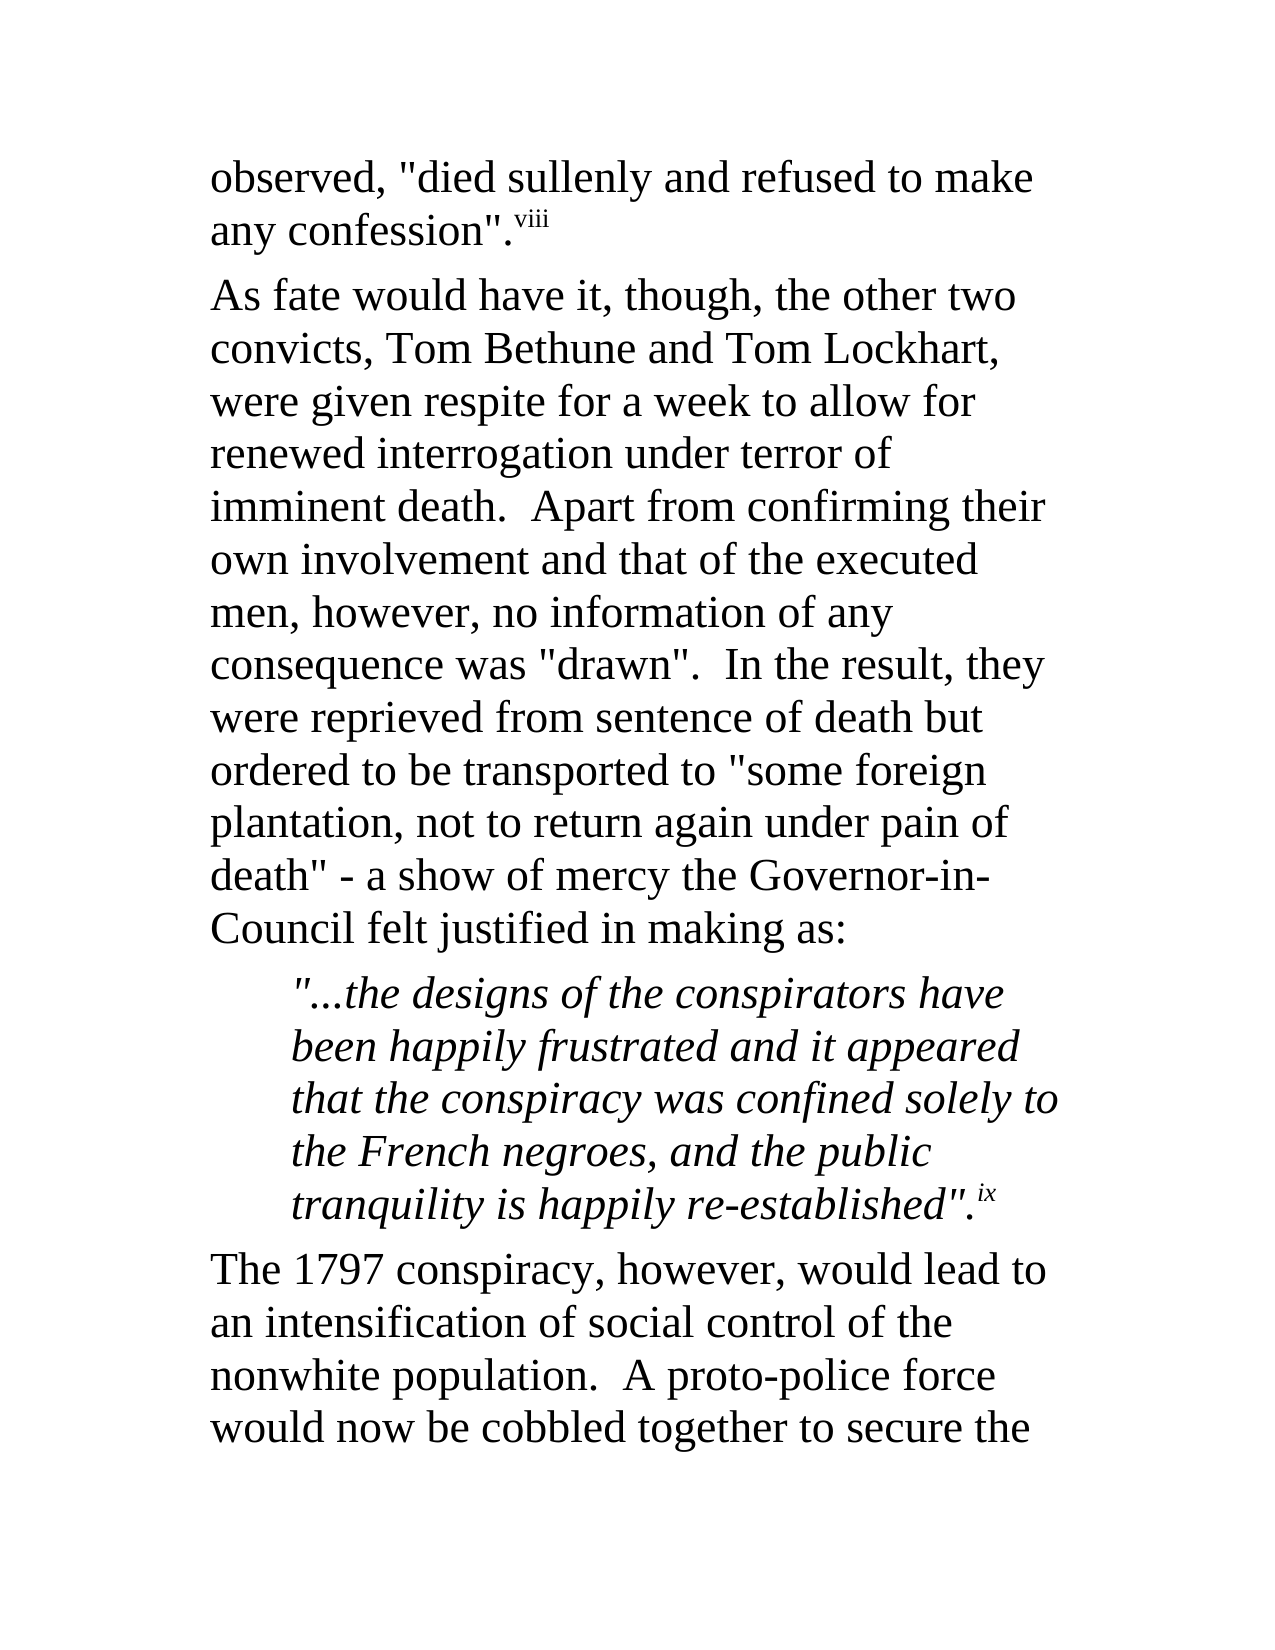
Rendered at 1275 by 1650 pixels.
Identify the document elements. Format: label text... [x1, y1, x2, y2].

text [210, 1242, 1065, 1452]
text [210, 150, 1065, 255]
text As fate would have it, though, the other two convicts, Tom Bethune and Tom Lockhart, were given respite for a week to allow for renewed interrogation under terror of imminent death. Apart from confirming their own involvement and that of the executed men, however, no information of any consequence was "drawn". In the result, they were reprieved from sentence of death but ordered to be transported to "some foreign plantation, not to return again under pain of death" - a show of mercy the Governor-in-Council felt justified in making as: [210, 268, 1065, 953]
text "...the designs of the conspirators have been happily frustrated and it appeared that the conspiracy was confined solely to the French negroes, and the public tranquility is happily re-established". [291, 966, 1065, 1229]
